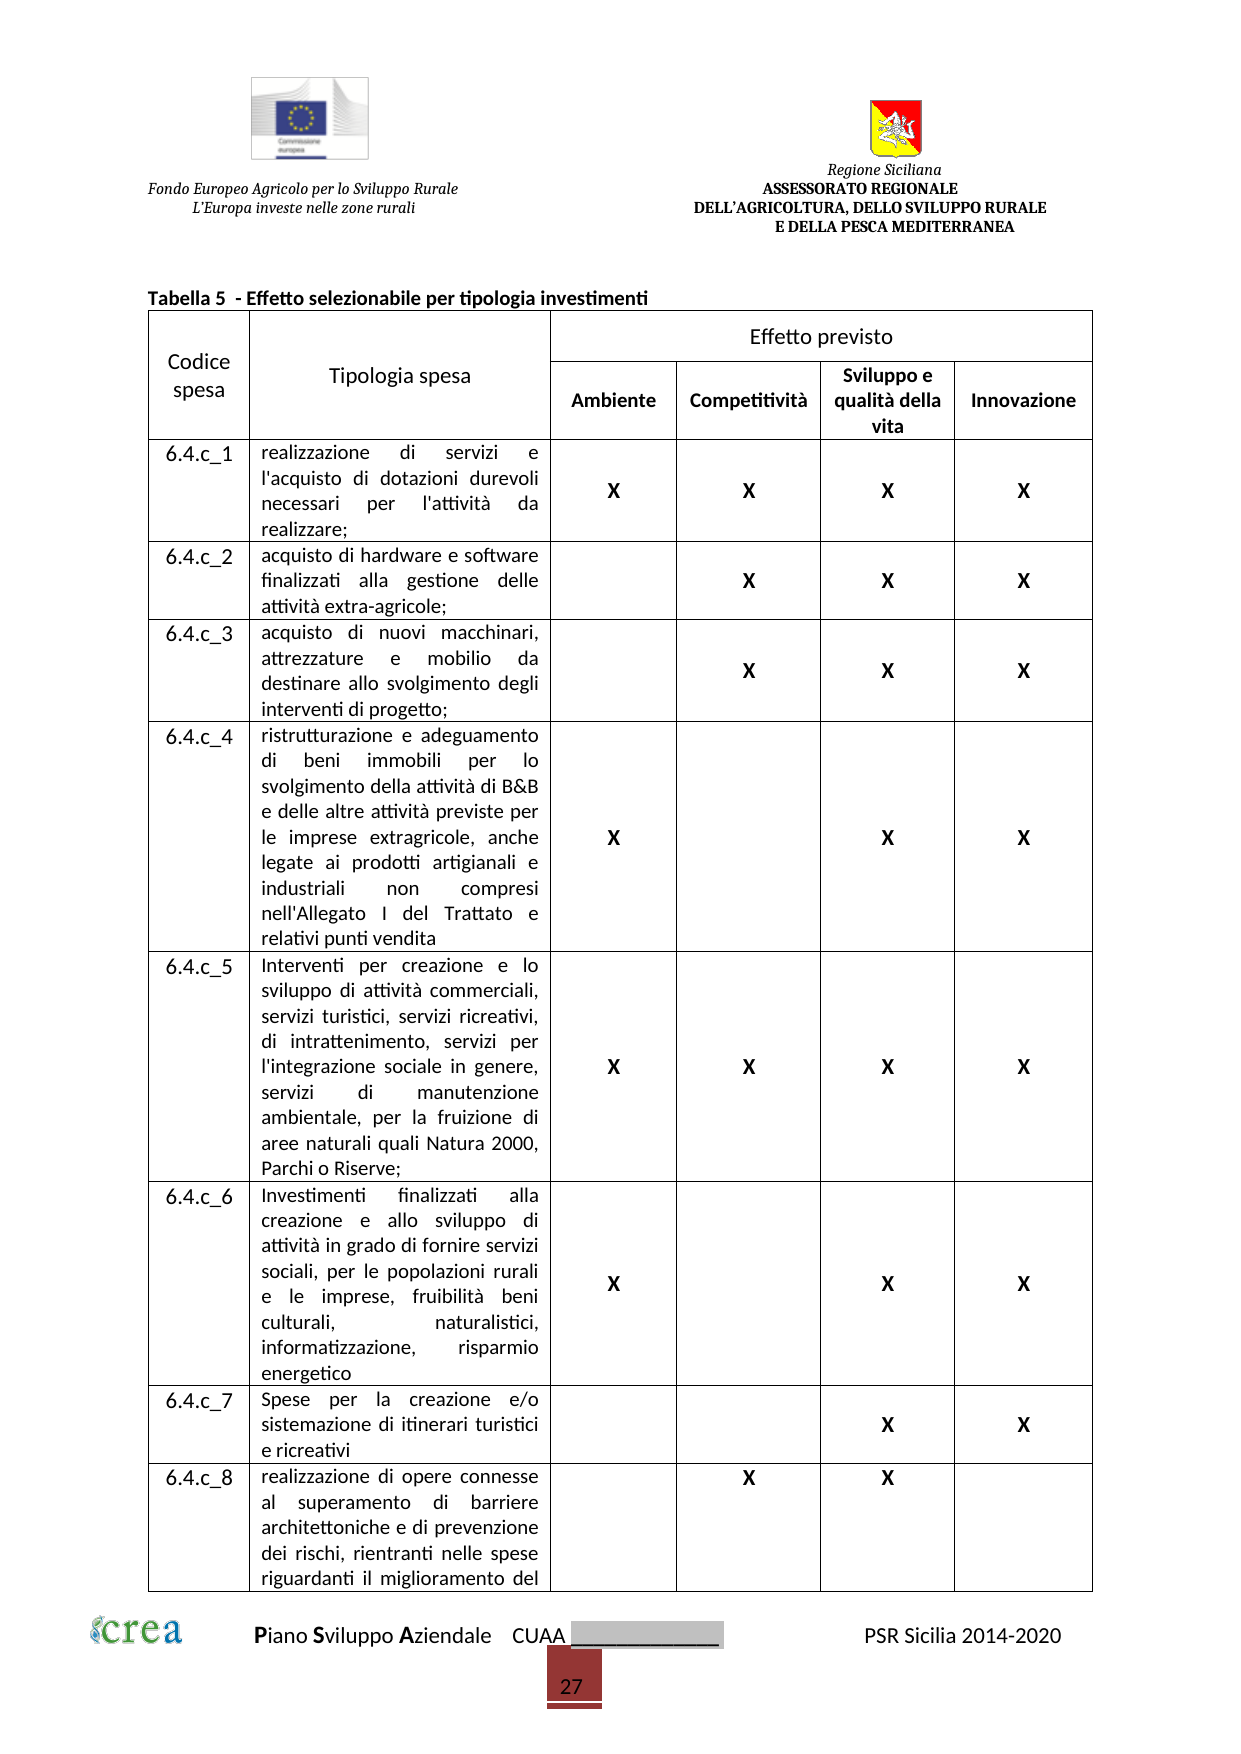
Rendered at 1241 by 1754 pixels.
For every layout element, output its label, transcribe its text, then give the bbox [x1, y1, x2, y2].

table_cell acquisto di nuovi macchinari, attrezzature e mobilio da destinare allo svolgimento degli interventi di progetto; [250, 620, 550, 721]
table_cell 6.4.c_1 [149, 440, 249, 541]
table_cell X [955, 1182, 1092, 1385]
table_cell X [551, 952, 676, 1181]
table_cell 6.4.c_8 [149, 1464, 249, 1591]
table_cell 6.4.c_7 [149, 1386, 249, 1462]
table_cell X [677, 440, 820, 541]
table_cell 6.4.c_3 [149, 620, 249, 721]
table_cell X [677, 1464, 820, 1591]
table_cell [677, 1386, 820, 1462]
table_cell Interventi per creazione e lo sviluppo di attività commerciali, servizi turistici, servizi ricreativi, di intrattenimento, servizi per l'integrazione sociale in genere, servizi di manutenzione ambientale, per la fruizione di aree naturali quali Natura 2000, Parchi o Riserve; [250, 952, 550, 1181]
table_cell ristrutturazione e adeguamento di beni immobili per lo svolgimento della attività di B&B e delle altre attività previste per le imprese extragricole, anche legate ai prodotti artigianali e industriali non compresi nell'Allegato I del Trattato e relativi punti vendita [250, 722, 550, 951]
table_cell Spese per la creazione e/o sistemazione di itinerari turistici e ricreativi [250, 1386, 550, 1462]
table_cell 6.4.c_5 [149, 952, 249, 1181]
table_cell X [821, 542, 954, 618]
table_header Codice spesa [149, 311, 249, 438]
table_cell [551, 620, 676, 721]
table_cell X [821, 440, 954, 541]
table_cell X [821, 620, 954, 721]
table_cell X [955, 722, 1092, 951]
table_cell 6.4.c_4 [149, 722, 249, 951]
table_cell [677, 722, 820, 951]
table_cell X [955, 620, 1092, 721]
table_cell Ambiente [551, 362, 676, 438]
table_cell X [955, 1386, 1092, 1462]
table_cell Sviluppo e qualità della vita [821, 362, 954, 438]
table_cell [551, 542, 676, 618]
table_cell [955, 1464, 1092, 1591]
picture [90, 1615, 183, 1644]
table_cell X [677, 542, 820, 618]
table_header Effetto previsto [551, 311, 1092, 361]
table_cell X [677, 620, 820, 721]
table_cell X [821, 952, 954, 1181]
table_cell X [955, 952, 1092, 1181]
picture [869, 94, 925, 161]
table_cell X [551, 440, 676, 541]
table_cell X [821, 1464, 954, 1591]
table_cell X [821, 722, 954, 951]
table_cell X [821, 1386, 954, 1462]
table_cell Competitività [677, 362, 820, 438]
table_cell [677, 1182, 820, 1385]
table_header Tipologia spesa [250, 311, 550, 438]
table_cell Investimenti finalizzati alla creazione e allo sviluppo di attività in grado di fornire servizi sociali, per le popolazioni rurali e le imprese, fruibilità beni culturali, naturalistici, informatizzazione, risparmio energetico [250, 1182, 550, 1385]
text Tabella 5 - Effetto selezionabile per tipologia investimenti [148, 285, 1093, 310]
table_cell [551, 1386, 676, 1462]
table_cell X [551, 1182, 676, 1385]
table_cell X [677, 952, 820, 1181]
table_cell X [955, 542, 1092, 618]
table_cell X [821, 1182, 954, 1385]
table_cell X [551, 722, 676, 951]
table_cell 6.4.c_2 [149, 542, 249, 618]
table_cell 6.4.c_6 [149, 1182, 249, 1385]
table_cell X [955, 440, 1092, 541]
table_cell realizzazione di servizi e l'acquisto di dotazioni durevoli necessari per l'attività da realizzare; [250, 440, 550, 541]
table_cell [551, 1464, 676, 1591]
table_cell Innovazione [955, 362, 1092, 438]
table_cell acquisto di hardware e software finalizzati alla gestione delle attività extra-agricole; [250, 542, 550, 618]
